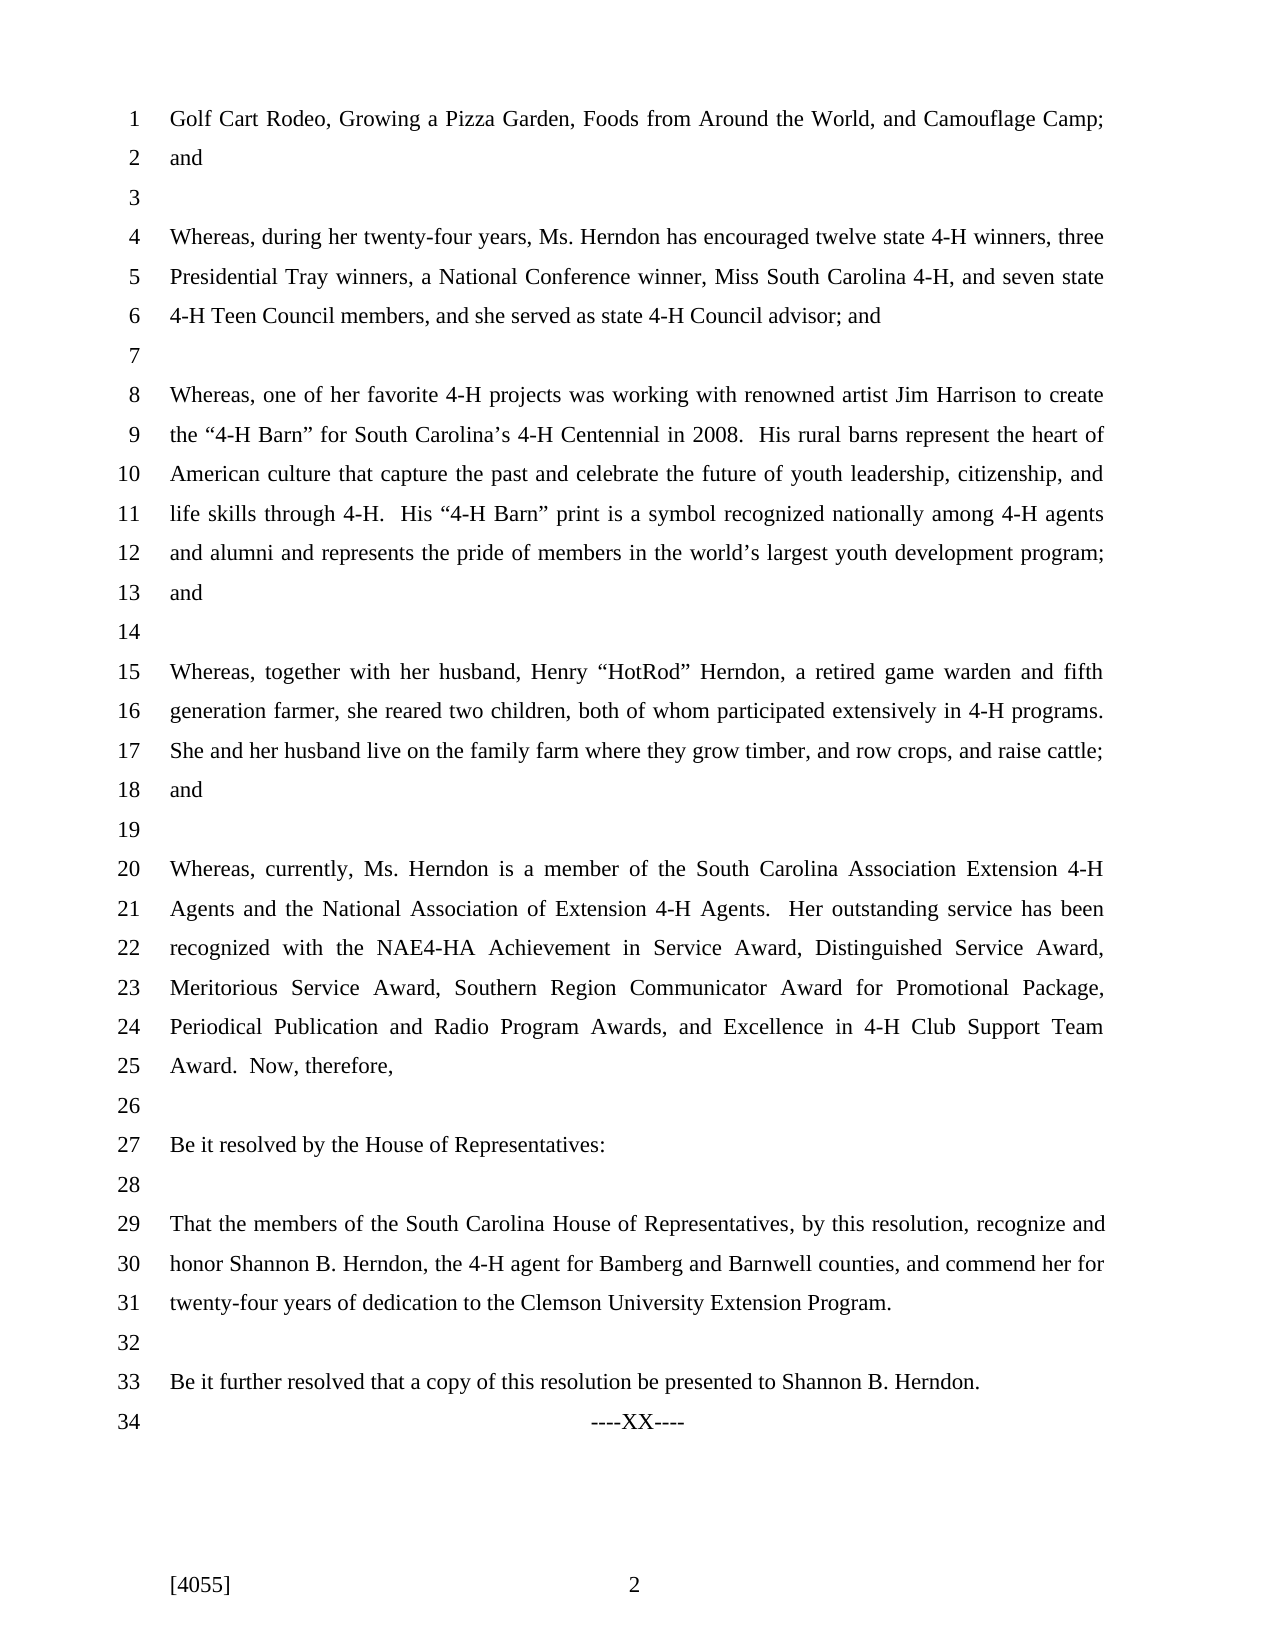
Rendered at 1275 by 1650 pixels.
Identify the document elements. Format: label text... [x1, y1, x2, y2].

text Whereas, together with her husband, Henry “HotRod” Herndon, a retired game warden and fifth generation farmer, she reared two children, both of whom participated extensively in 4-H programs. She and her husband live on the family farm where they grow timber, and row crops, and raise cattle; and [169, 658, 1106, 802]
text Be it further resolved that a copy of this resolution be presented to Shannon B. Herndon. [169, 1368, 1106, 1395]
text Whereas, one of her favorite 4-H projects was working with renowned artist Jim Harrison to create the “4-H Barn” for South Carolina’s 4-H Centennial in 2008. His rural barns represent the heart of American culture that capture the past and celebrate the future of youth leadership, citizenship, and life skills through 4-H. His “4-H Barn” print is a symbol recognized nationally among 4-H agents and alumni and represents the pride of members in the world’s largest youth development program; and [169, 381, 1106, 605]
text Be it resolved by the : [169, 1131, 1106, 1158]
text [169, 105, 1106, 171]
text Whereas, currently, Ms. Herndon is a member of the South Carolina Association Extension 4-H Agents and the National Association of Extension 4-H Agents. Her outstanding service has been recognized with the NAE4-HA Achievement in Service Award, Distinguished Service Award, Meritorious Service Award, Southern Region Communicator Award for Promotional Package, Periodical Publication and Radio Program Awards, and Excellence in 4-H Club Support Team Award. Now, therefore, [169, 855, 1106, 1079]
text That the members of the South Carolina , by this resolution, recognize and honor Shannon B. Herndon, the 4-H agent for Bamberg and Barnwell counties, and commend her for twenty-four years of dedication to the Clemson University Extension Program. [169, 1210, 1106, 1316]
text ----XX---- [169, 1408, 1106, 1434]
text Whereas, during her twenty-four years, Ms. Herndon has encouraged twelve state 4-H winners, three Presidential Tray winners, a National Conference winner, Miss South Carolina 4-H, and seven state 4-H Teen Council members, and she served as state 4-H Council advisor; and [169, 223, 1106, 329]
